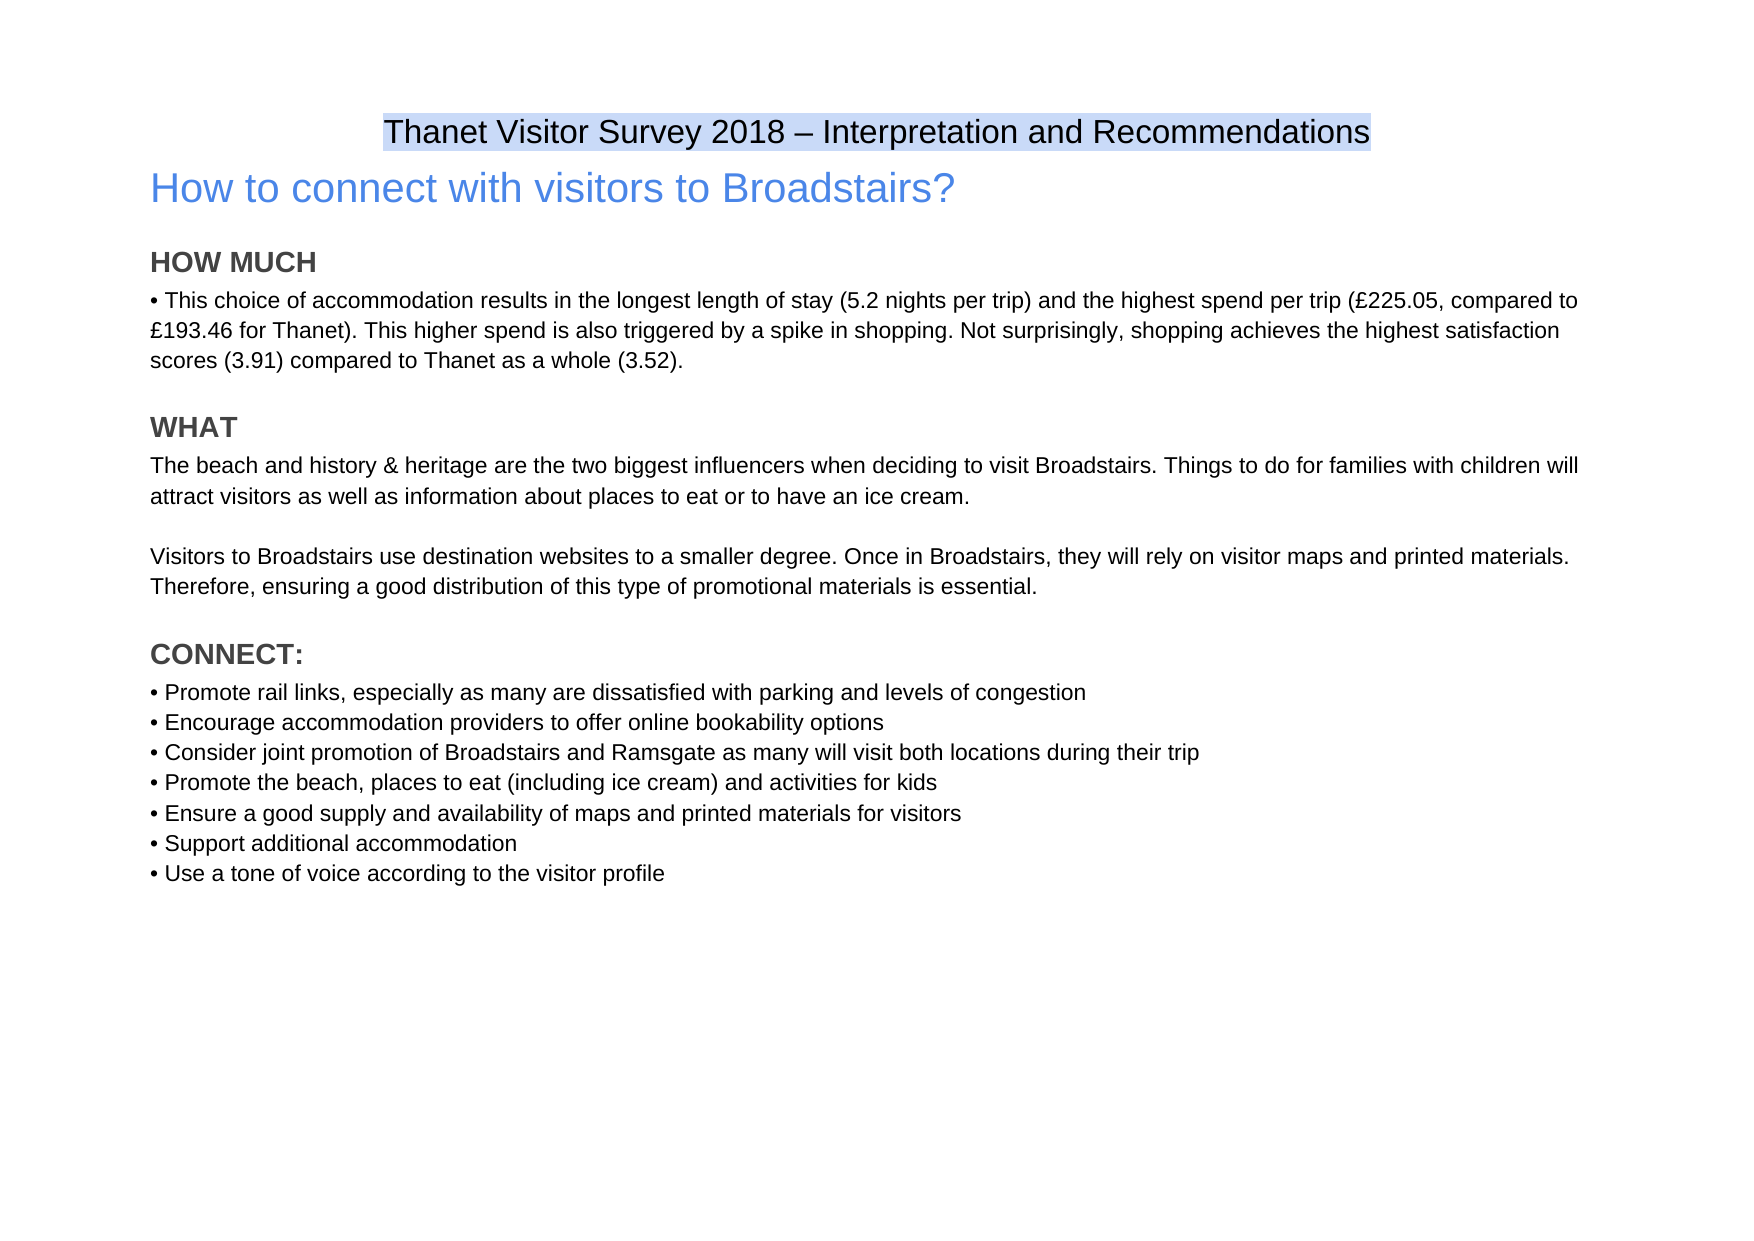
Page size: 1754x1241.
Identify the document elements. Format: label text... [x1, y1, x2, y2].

subtitle CONNECT: [150, 637, 1604, 670]
text • Use a tone of voice according to the visitor profile [150, 860, 1604, 886]
text • Consider joint promotion of Broadstairs and Ramsgate as many will visit both locations during their trip [150, 739, 1604, 765]
text • Support additional accommodation [150, 830, 1604, 856]
text • Ensure a good supply and availability of maps and printed materials for visitors [150, 799, 1604, 826]
text • Promote rail links, especially as many are dissatisfied with parking and levels of congestion [150, 679, 1604, 705]
text • Promote the beach, places to eat (including ice cream) and activities for kids [150, 769, 1604, 796]
subtitle How to connect with visitors to Broadstairs? [150, 163, 1604, 211]
subtitle WHAT [150, 411, 1604, 444]
text The beach and history & heritage are the two biggest influencers when deciding to visit Broadstairs. Things to do for families with children will attract visitors as well as information about places to eat or to have an ice cream. [150, 452, 1604, 509]
subtitle HOW MUCH [150, 245, 1604, 278]
text • Encourage accommodation providers to offer online bookability options [150, 709, 1604, 735]
text • This choice of accommodation results in the longest length of stay (5.2 nights per trip) and the highest spend per trip (£225.05, compared to £193.46 for Thanet). This higher spend is also triggered by a spike in shopping. Not surprisingly, shopping achieves the highest satisfaction scores (3.91) compared to Thanet as a whole (3.52). [150, 287, 1604, 373]
text Visitors to Broadstairs use destination websites to a smaller degree. Once in Broadstairs, they will rely on visitor maps and printed materials. Therefore, ensuring a good distribution of this type of promotional materials is essential. [150, 543, 1604, 599]
